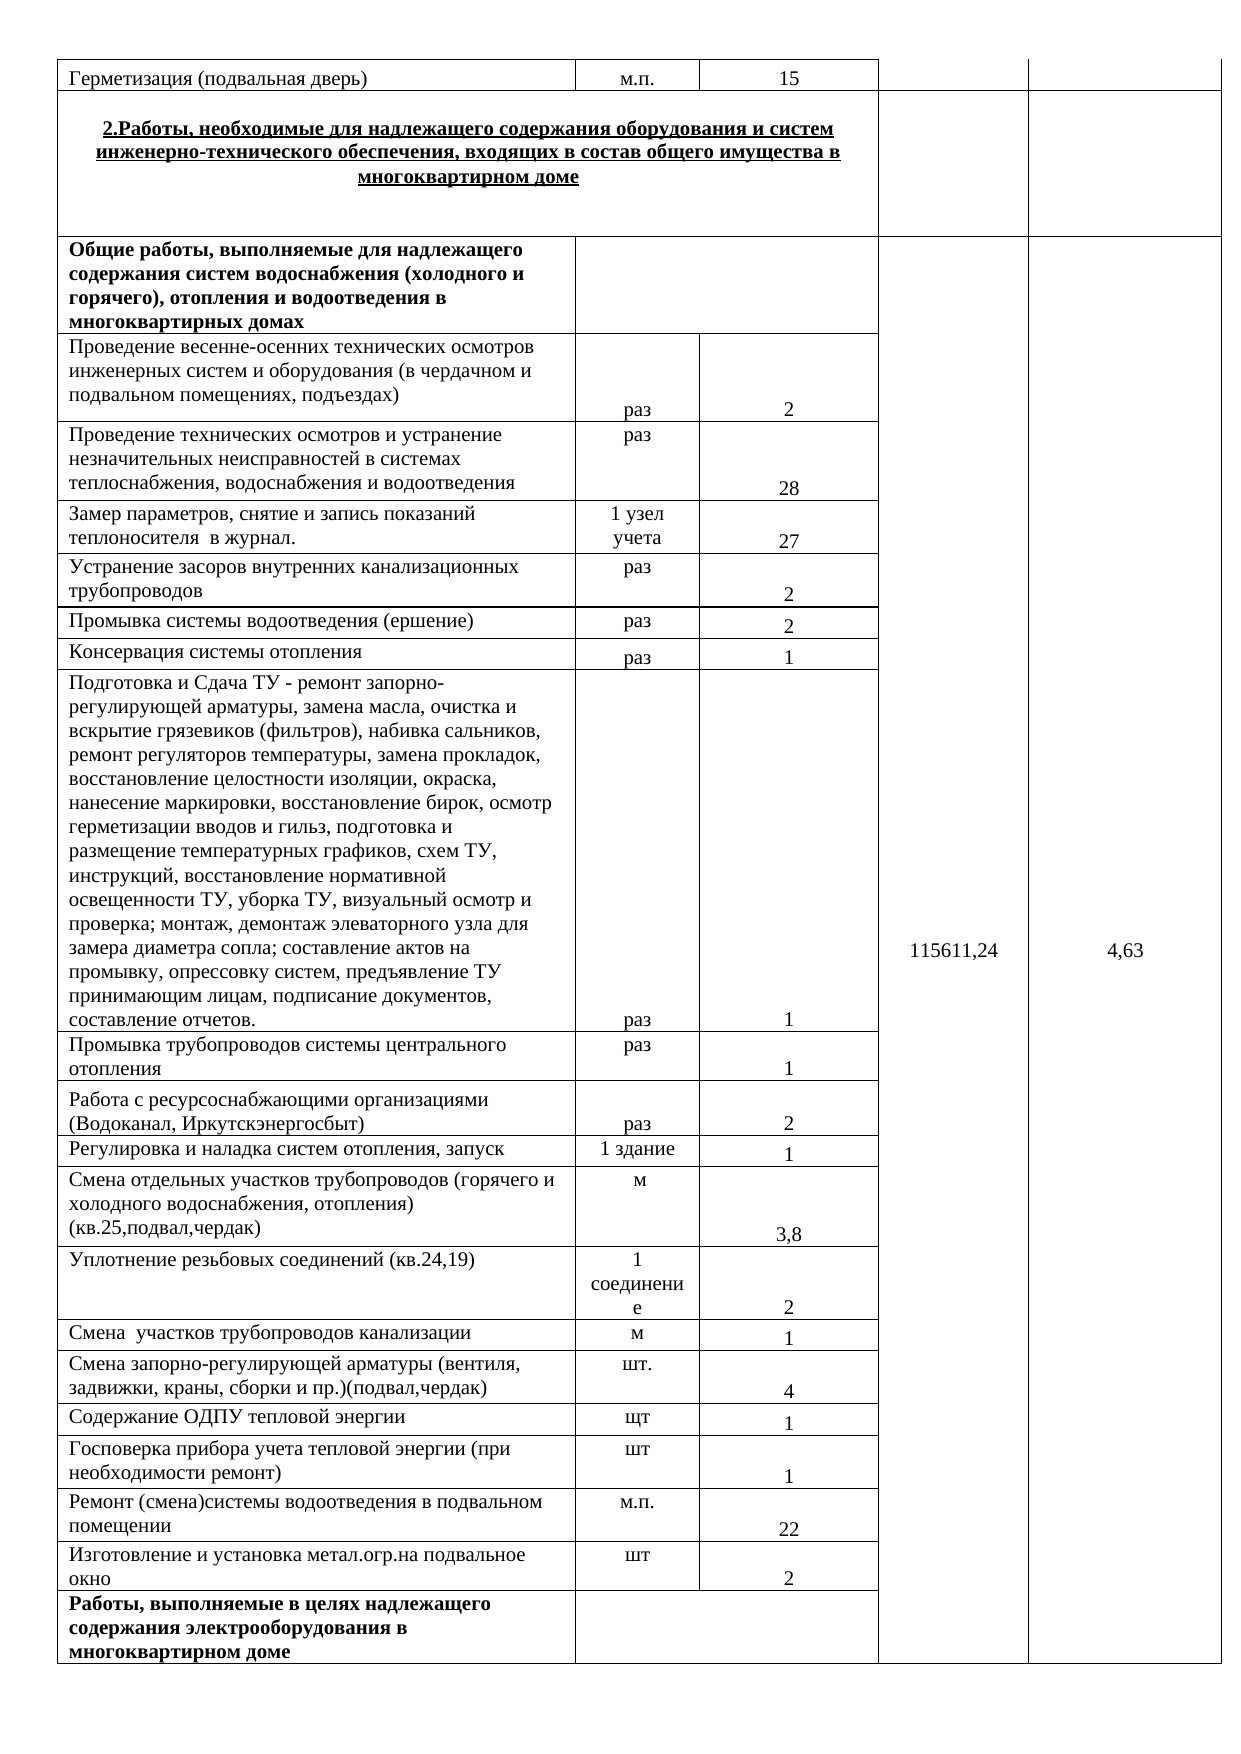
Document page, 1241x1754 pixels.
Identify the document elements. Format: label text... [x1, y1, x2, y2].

table_cell раз [576, 1081, 699, 1135]
table_cell Устранение засоров внутренних канализационных трубопроводов [58, 554, 575, 606]
table_cell Проведение весенне-осенних технических осмотров инженерных систем и оборудования (в чердачном и подвальном помещениях, подъездах) [58, 334, 575, 421]
table_cell 1 соединение [576, 1247, 699, 1319]
table_cell раз [576, 554, 699, 606]
table_cell 2.Работы, необходимые для надлежащего содержания оборудования и систем инженерно-технического обеспечения, входящих в состав общего имущества в многоквартирном доме [58, 91, 878, 236]
table_cell Ремонт (смена)системы водоотведения в подвальном помещении [58, 1489, 575, 1541]
table_cell Консервация системы отопления [58, 639, 575, 669]
table_cell Замер параметров, снятие и запись показаний теплоносителя в журнал. [58, 501, 575, 553]
table_cell 1 [700, 670, 878, 1031]
table_cell Уплотнение резьбовых соединений (кв.24,19) [58, 1247, 575, 1319]
table_cell м [576, 1320, 699, 1350]
table_cell 115611,24 [879, 237, 1028, 1663]
table_cell раз [576, 422, 699, 500]
table_cell шт [576, 1542, 699, 1590]
table_cell м.п. [576, 1489, 699, 1541]
table_cell 1 [700, 1032, 878, 1080]
table_cell 1 [700, 1136, 878, 1166]
table_cell 1 здание [576, 1136, 699, 1166]
table_cell Подготовка и Сдача ТУ - ремонт запорно-регулирующей арматуры, замена масла, очистка и вскрытие грязевиков (фильтров), набивка сальников, ремонт регуляторов температуры, замена прокладок, восстановление целостности изоляции, окраска, нанесение маркировки, восстановление бирок, осмотр герметизации вводов и гильз, подготовка и размещение температурных графиков, схем ТУ, инструкций, восстановление нормативной освещенности ТУ, уборка ТУ, визуальный осмотр и проверка; монтаж, демонтаж элеваторного узла для замера диаметра сопла; составление актов на промывку, опрессовку систем, предъявление ТУ принимающим лицам, подписание документов, составление отчетов. [58, 670, 575, 1031]
table_cell Промывка трубопроводов системы центрального отопления [58, 1032, 575, 1080]
table_cell 1 [700, 1404, 878, 1434]
table_cell Регулировка и наладка систем отопления, запуск [58, 1136, 575, 1166]
table_cell 4 [700, 1351, 878, 1403]
table_cell м.п. [576, 60, 699, 90]
table_cell 15 [700, 60, 878, 90]
table_cell 2 [700, 608, 878, 638]
table_cell Проведение технических осмотров и устранение незначительных неисправностей в системах теплоснабжения, водоснабжения и водоотведения [58, 422, 575, 500]
table_cell раз [576, 670, 699, 1031]
table_cell Смена отдельных участков трубопроводов (горячего и холодного водоснабжения, отопления)(кв.25,подвал,чердак) [58, 1167, 575, 1246]
table_cell щт [576, 1404, 699, 1434]
table_cell [1029, 91, 1221, 236]
table_cell Промывка системы водоотведения (ершение) [58, 608, 575, 638]
table_cell 2 [700, 1247, 878, 1319]
table_cell Общие работы, выполняемые для надлежащего содержания систем водоснабжения (холодного и горячего), отопления и водоотведения в многоквартирных домах [58, 237, 575, 333]
table_cell м [576, 1167, 699, 1246]
table_cell раз [576, 639, 699, 669]
table_cell [576, 1591, 878, 1663]
table_cell [879, 91, 1028, 236]
table_cell 1 [700, 639, 878, 669]
table_cell 2 [700, 1542, 878, 1590]
table_cell Смена запорно-регулирующей арматуры (вентиля, задвижки, краны, сборки и пр.)(подвал,чердак) [58, 1351, 575, 1403]
table_cell раз [576, 334, 699, 421]
table_cell 4,63 [1029, 237, 1221, 1663]
table_cell Содержание ОДПУ тепловой энергии [58, 1404, 575, 1434]
table_cell шт [576, 1436, 699, 1488]
table_cell Госповерка прибора учета тепловой энергии (при необходимости ремонт) [58, 1436, 575, 1488]
table_cell 2 [700, 334, 878, 421]
table_cell Изготовление и установка метал.огр.на подвальное окно [58, 1542, 575, 1590]
table_cell 1 [700, 1320, 878, 1350]
table_cell 22 [700, 1489, 878, 1541]
table_cell Смена участков трубопроводов канализации [58, 1320, 575, 1350]
table_cell 2 [700, 554, 878, 606]
table_cell Работы, выполняемые в целях надлежащего содержания электрооборудования в многоквартирном доме [58, 1591, 575, 1663]
table_cell 28 [700, 422, 878, 500]
table_cell раз [576, 608, 699, 638]
table_cell Герметизация (подвальная дверь) [58, 60, 575, 90]
table_cell 3,8 [700, 1167, 878, 1246]
table_cell 1 [700, 1436, 878, 1488]
table_cell 2 [700, 1081, 878, 1135]
table_cell 1 узел учета [576, 501, 699, 553]
table_cell шт. [576, 1351, 699, 1403]
table_cell 27 [700, 501, 878, 553]
table_cell раз [576, 1032, 699, 1080]
table_cell [576, 237, 878, 333]
table_cell Работа с ресурсоснабжающими организациями (Водоканал, Иркутскэнергосбыт) [58, 1081, 575, 1135]
